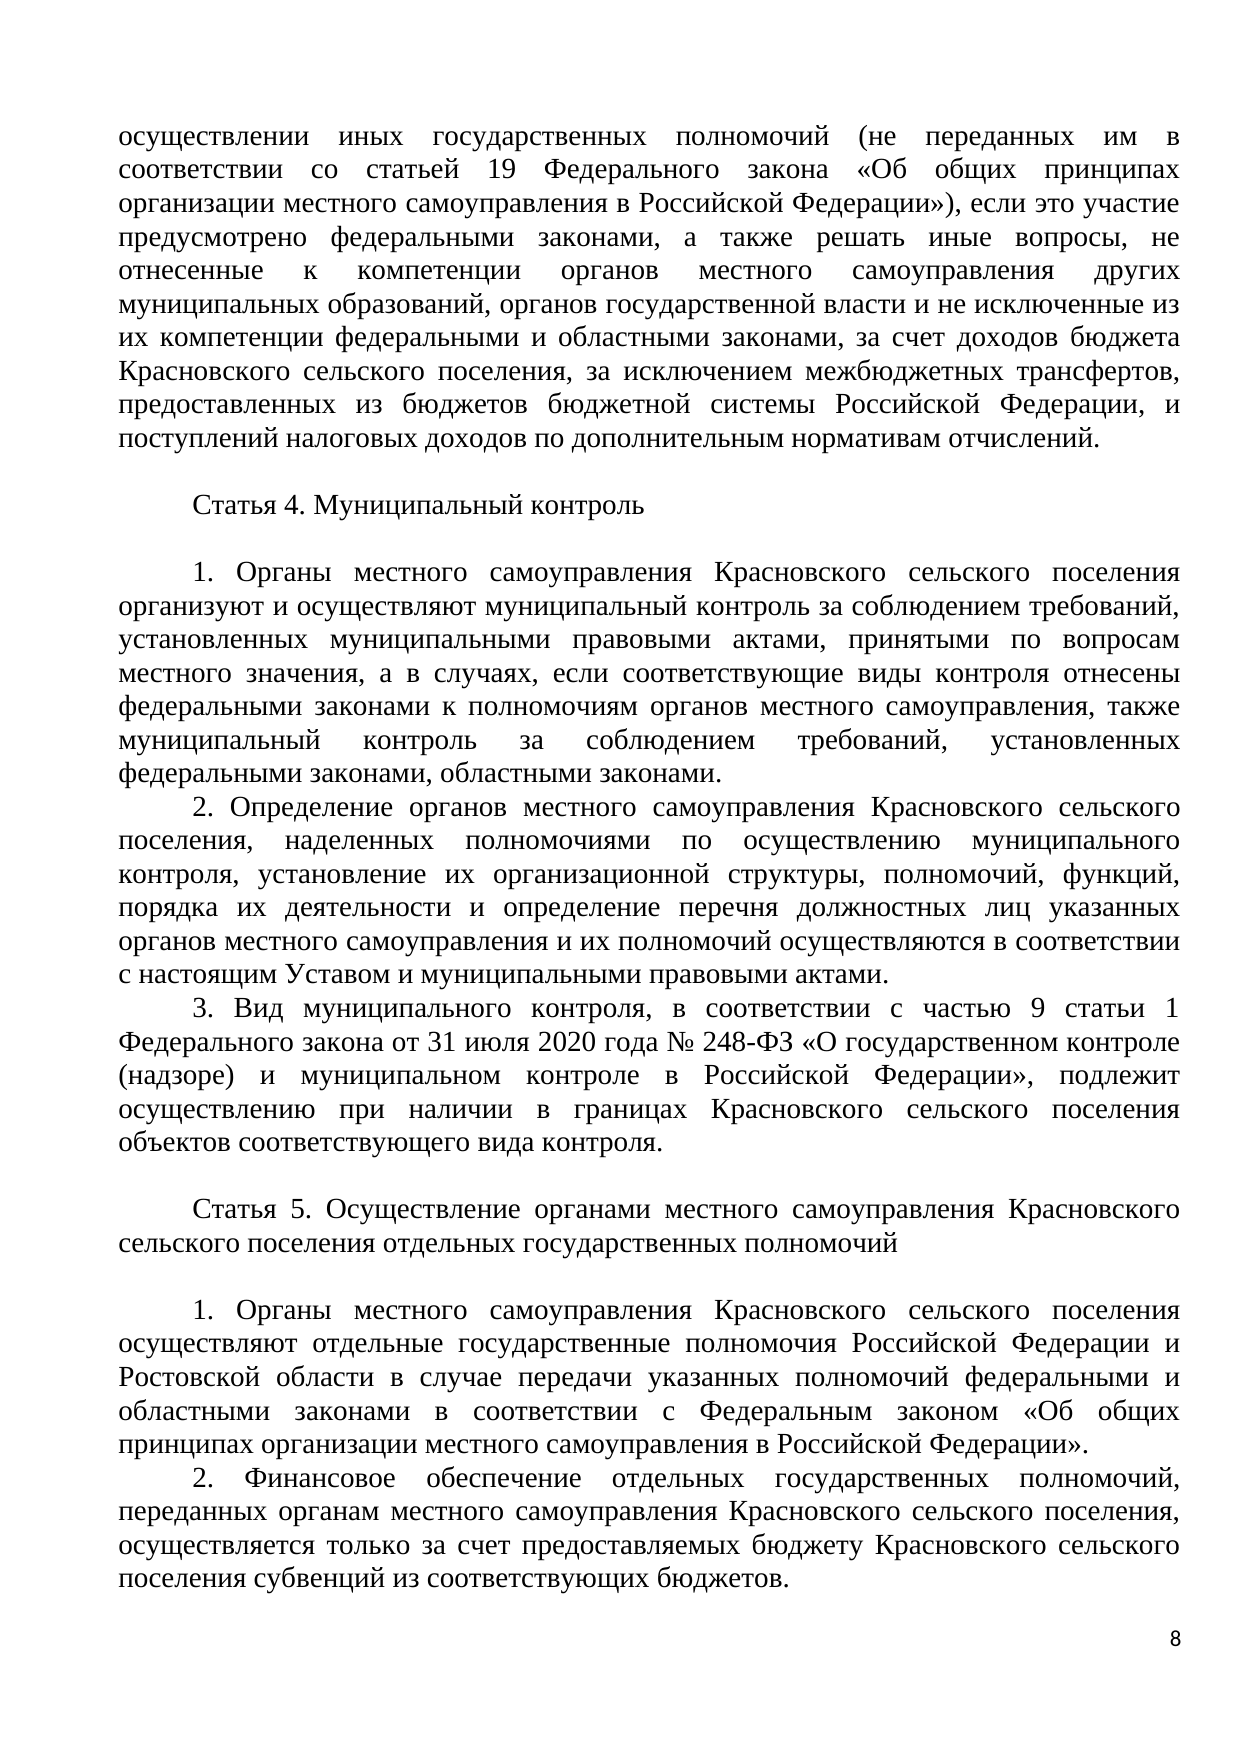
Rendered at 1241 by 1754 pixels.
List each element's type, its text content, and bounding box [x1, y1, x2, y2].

text 2. Финансовое обеспечение отдельных государственных полномочий, переданных органам местного самоуправления Красновского сельского поселения, осуществляется только за счет предоставляемых бюджету Красновского сельского поселения субвенций из соответствующих бюджетов. [118, 1460, 1181, 1594]
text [118, 118, 1181, 453]
text Статья 4. Муниципальный контроль [118, 487, 1181, 521]
text 1. Органы местного самоуправления Красновского сельского поселения осуществляют отдельные государственные полномочия Российской Федерации и Ростовской области в случае передачи указанных полномочий федеральными и областными законами в соответствии с Федеральным законом «Об общих принципах организации местного самоуправления в Российской Федерации». [118, 1292, 1181, 1460]
text 1. Органы местного самоуправления Красновского сельского поселения организуют и осуществляют муниципальный контроль за соблюдением требований, установленных муниципальными правовыми актами, принятыми по вопросам местного значения, а в случаях, если соответствующие виды контроля отнесены федеральными законами к полномочиям органов местного самоуправления, также муниципальный контроль за соблюдением требований, установленных федеральными законами, областными законами. [118, 554, 1181, 789]
text Статья 5. Осуществление органами местного самоуправления Красновского сельского поселения отдельных государственных полномочий [118, 1191, 1181, 1258]
text 3. Вид муниципального контроля, в соответствии с частью 9 статьи 1 Федерального закона от 31 июля 2020 года № 248-ФЗ «О государственном контроле (надзоре) и муниципальном контроле в Российской Федерации», подлежит осуществлению при наличии в границах Красновского сельского поселения объектов соответствующего вида контроля. [118, 990, 1181, 1158]
text 2. Определение органов местного самоуправления Красновского сельского поселения, наделенных полномочиями по осуществлению муниципального контроля, установление их организационной структуры, полномочий, функций, порядка их деятельности и определение перечня должностных лиц указанных органов местного самоуправления и их полномочий осуществляются в соответствии с настоящим Уставом и муниципальными правовыми актами. [118, 789, 1181, 990]
